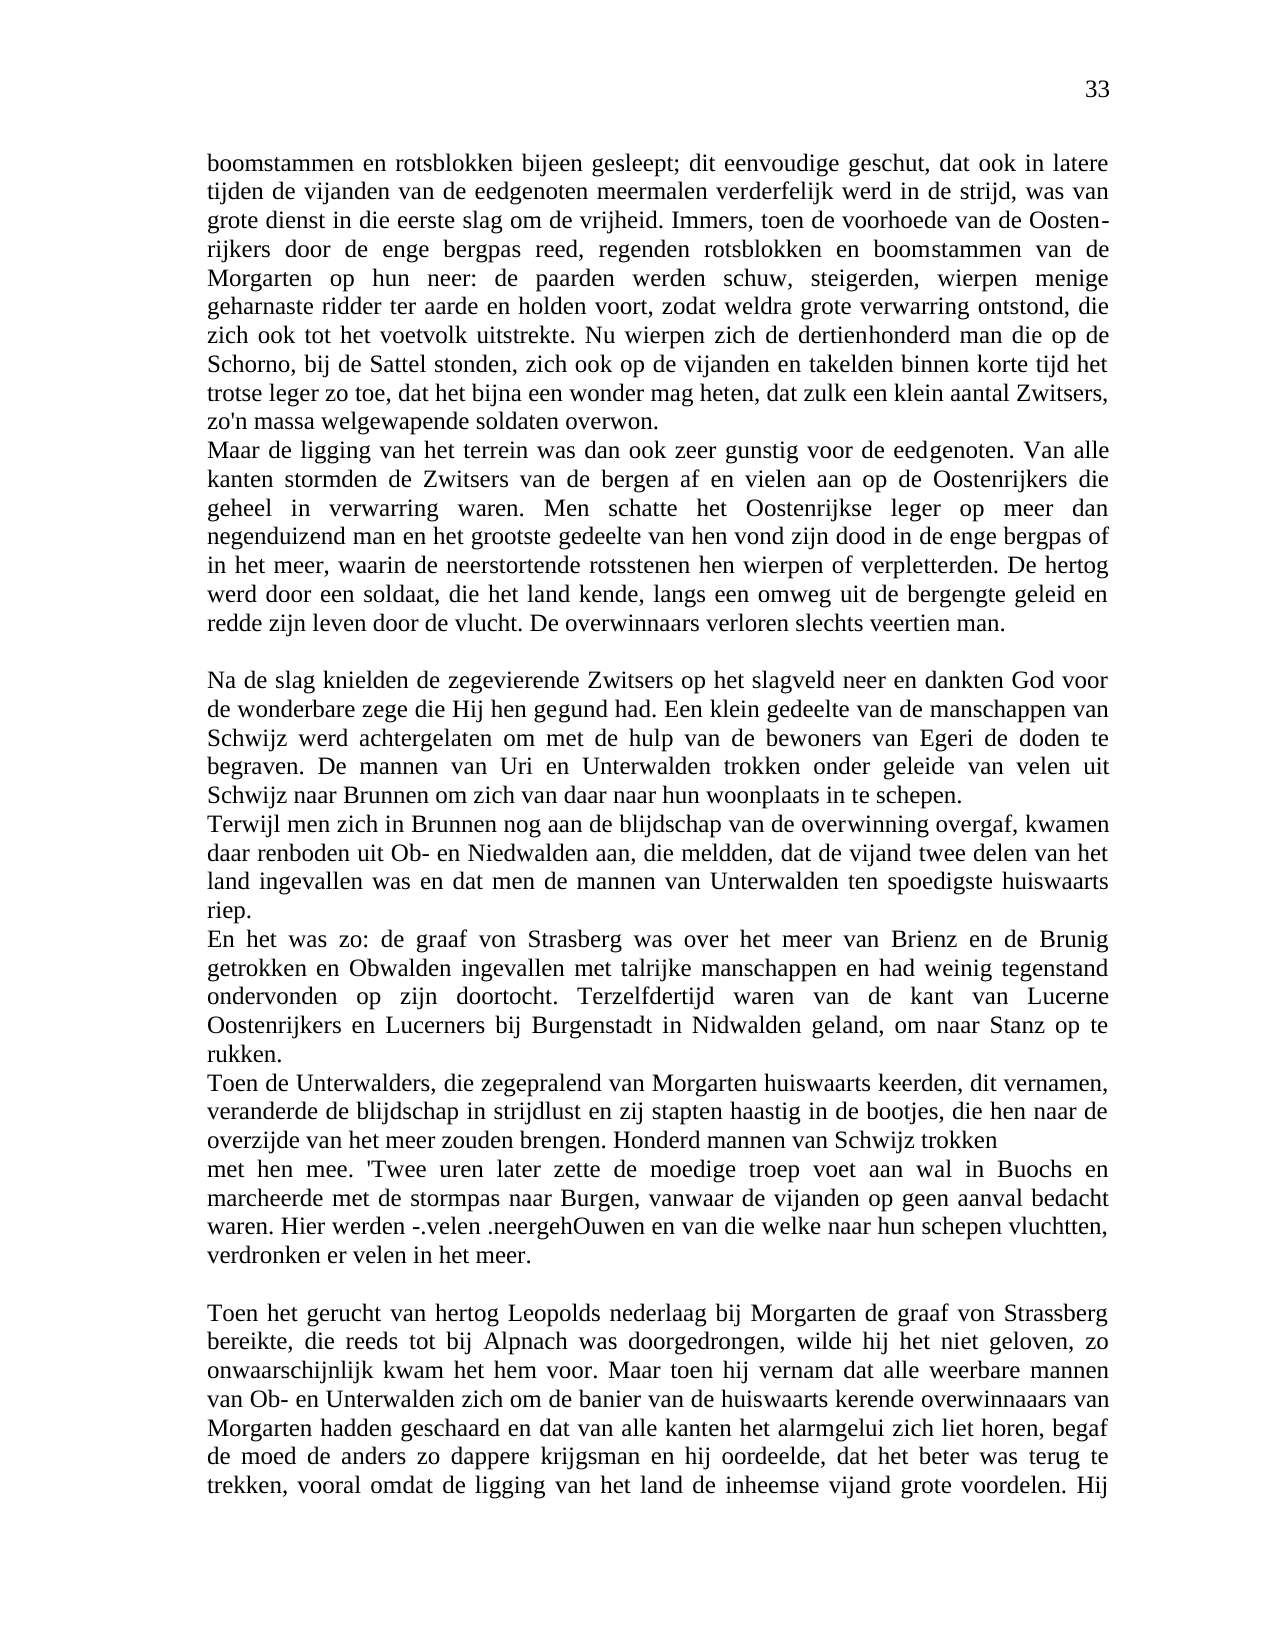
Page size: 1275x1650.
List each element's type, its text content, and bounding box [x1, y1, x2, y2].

text Na de slag knielden de zegevierende Zwitsers op het slagveld neer en dankten God voor de wonderbare zege die Hij hen gegund had. Een klein gedeelte van de manschappen van Schwijz werd achtergelaten om met de hulp van de bewoners van Egeri de doden te begraven. De mannen van Uri en Unterwalden trokken onder geleide van velen uit Schwijz naar Brunnen om zich van daar naar hun woonplaats in te schepen. [207, 665, 1109, 809]
text Toen de Unterwalders, die zegepralend van Morgarten huiswaarts keerden, dit vernamen, veranderde de blijdschap in strijdlust en zij stapten haastig in de bootjes, die hen naar de overzijde van het meer zouden brengen. Honderd mannen van Schwijz trokken [207, 1068, 1109, 1154]
text En het was zo: de graaf von Strasberg was over het meer van Brienz en de Brunig getrokken en Obwalden ingevallen met talrijke manschappen en had weinig tegenstand ondervonden op zijn doortocht. Terzelfdertijd waren van de kant van Lucerne Oostenrijkers en Lucerners bij Burgenstadt in Nidwalden geland, om naar Stanz op te rukken. [207, 924, 1109, 1068]
text Maar de ligging van het terrein was dan ook zeer gunstig voor de eedgenoten. Van alle kanten stormden de Zwitsers van de bergen af en vielen aan op de Oostenrijkers die geheel in verwarring waren. Men schatte het Oostenrijkse leger op meer dan negenduizend man en het grootste gedeelte van hen vond zijn dood in de enge bergpas of in het meer, waarin de neerstortende rotsstenen hen wierpen of verpletterden. De hertog werd door een soldaat, die het land kende, langs een omweg uit de bergengte geleid en redde zijn leven door de vlucht. De overwinnaars verloren slechts veertien man. [207, 435, 1109, 636]
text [207, 1298, 1109, 1499]
text Terwijl men zich in Brunnen nog aan de blijdschap van de overwinning overgaf, kwamen daar renboden uit Ob- en Niedwalden aan, die meldden, dat de vijand twee delen van het land ingevallen was en dat men de mannen van Unterwalden ten spoedigste huiswaarts riep. [207, 809, 1109, 924]
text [207, 148, 1109, 435]
text met hen mee. 'Twee uren later zette de moedige troep voet aan wal in Buochs en marcheerde met de stormpas naar Burgen, vanwaar de vijanden op geen aanval bedacht waren. Hier werden -.velen .neergehOuwen en van die welke naar hun schepen vluchtten, verdronken er velen in het meer. [207, 1154, 1109, 1269]
